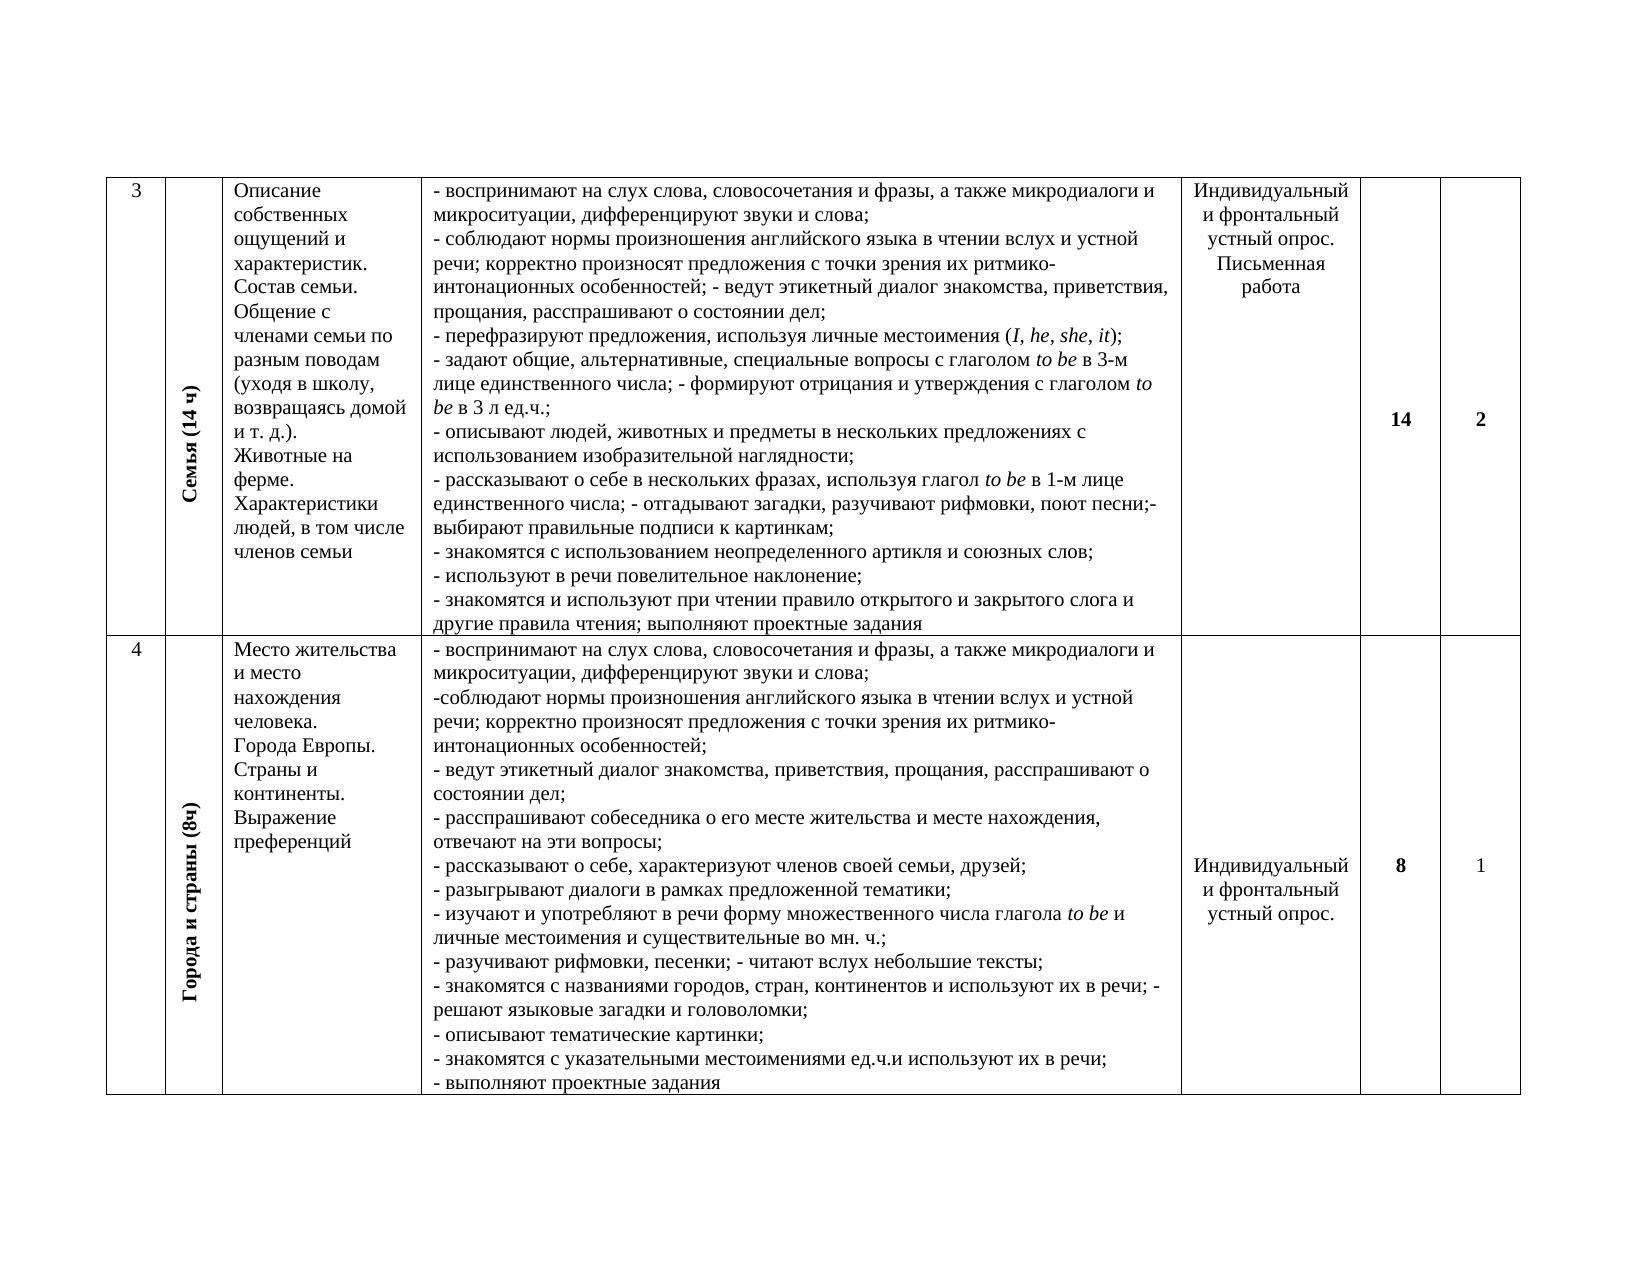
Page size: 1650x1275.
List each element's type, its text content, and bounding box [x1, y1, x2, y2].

table_cell Место жительства и место нахождения человека. Города Европы. Страны и континенты. Выражение преференций [223, 636, 421, 1094]
table_cell Индивидуальный и фронтальный устный опрос. [1182, 636, 1360, 1094]
table_cell 4 [107, 636, 165, 1094]
table_cell 8 [1361, 636, 1440, 1094]
table_cell Описание собственных ощущений и характеристик. Состав семьи. Общение с членами семьи по разным поводам (уходя в школу, возвращаясь домой и т. д.). Животные на ферме. Характеристики людей, в том числе членов семьи [223, 178, 421, 635]
table_cell Города и страны (8ч) [166, 636, 222, 1094]
table_cell 3 [107, 178, 165, 635]
table_cell 1 [1441, 636, 1520, 1094]
table_cell - воспринимают на слух слова, словосочетания и фразы, а также микродиалоги и микроситуации, дифференцируют звуки и слова; - соблюдают нормы произношения английского языка в чтении вслух и устной речи; корректно произносят предложения с точки зрения их ритмико-интонационных особенностей; - ведут этикетный диалог знакомства, приветствия, прощания, расспрашивают о состоянии дел; - перефразируют предложения, используя личные местоимения (I, he, she, it); - задают общие, альтернативные, специальные вопросы с глаголом to be в 3-м лице единственного числа; - формируют отрицания и утверждения с глаголом to be в 3 л ед.ч.; - описывают людей, животных и предметы в нескольких предложениях с использованием изобразительной наглядности; - рассказывают о себе в нескольких фразах, используя глагол to be в 1-м лице единственного числа; - отгадывают загадки, разучивают рифмовки, поют песни;- выбирают правильные подписи к картинкам; - знакомятся с использованием неопределенного артикля и союзных слов; - используют в речи повелительное наклонение; - знакомятся и используют при чтении правило открытого и закрытого слога и другие правила чтения; выполняют проектные задания [422, 178, 1181, 635]
table_cell - воспринимают на слух слова, словосочетания и фразы, а также микродиалоги и микроситуации, дифференцируют звуки и слова; -соблюдают нормы произношения английского языка в чтении вслух и устной речи; корректно произносят предложения с точки зрения их ритмико-интонационных особенностей; - ведут этикетный диалог знакомства, приветствия, прощания, расспрашивают о состоянии дел; - расспрашивают собеседника о его месте жительства и месте нахождения, отвечают на эти вопросы; - рассказывают о себе, характеризуют членов своей семьи, друзей; - разыгрывают диалоги в рамках предложенной тематики; - изучают и употребляют в речи форму множественного числа глагола to be и личные местоимения и существительные во мн. ч.; - разучивают рифмовки, песенки; - читают вслух небольшие тексты; - знакомятся с названиями городов, стран, континентов и используют их в речи; - решают языковые загадки и головоломки; - описывают тематические картинки; - знакомятся с указательными местоимениями ед.ч.и используют их в речи; - выполняют проектные задания [422, 636, 1181, 1094]
table_cell 2 [1441, 178, 1520, 635]
table_cell Индивидуальный и фронтальный устный опрос. Письменная работа [1182, 178, 1360, 635]
table_cell Семья (14 ч) [166, 178, 222, 635]
table_cell 14 [1361, 178, 1440, 635]
